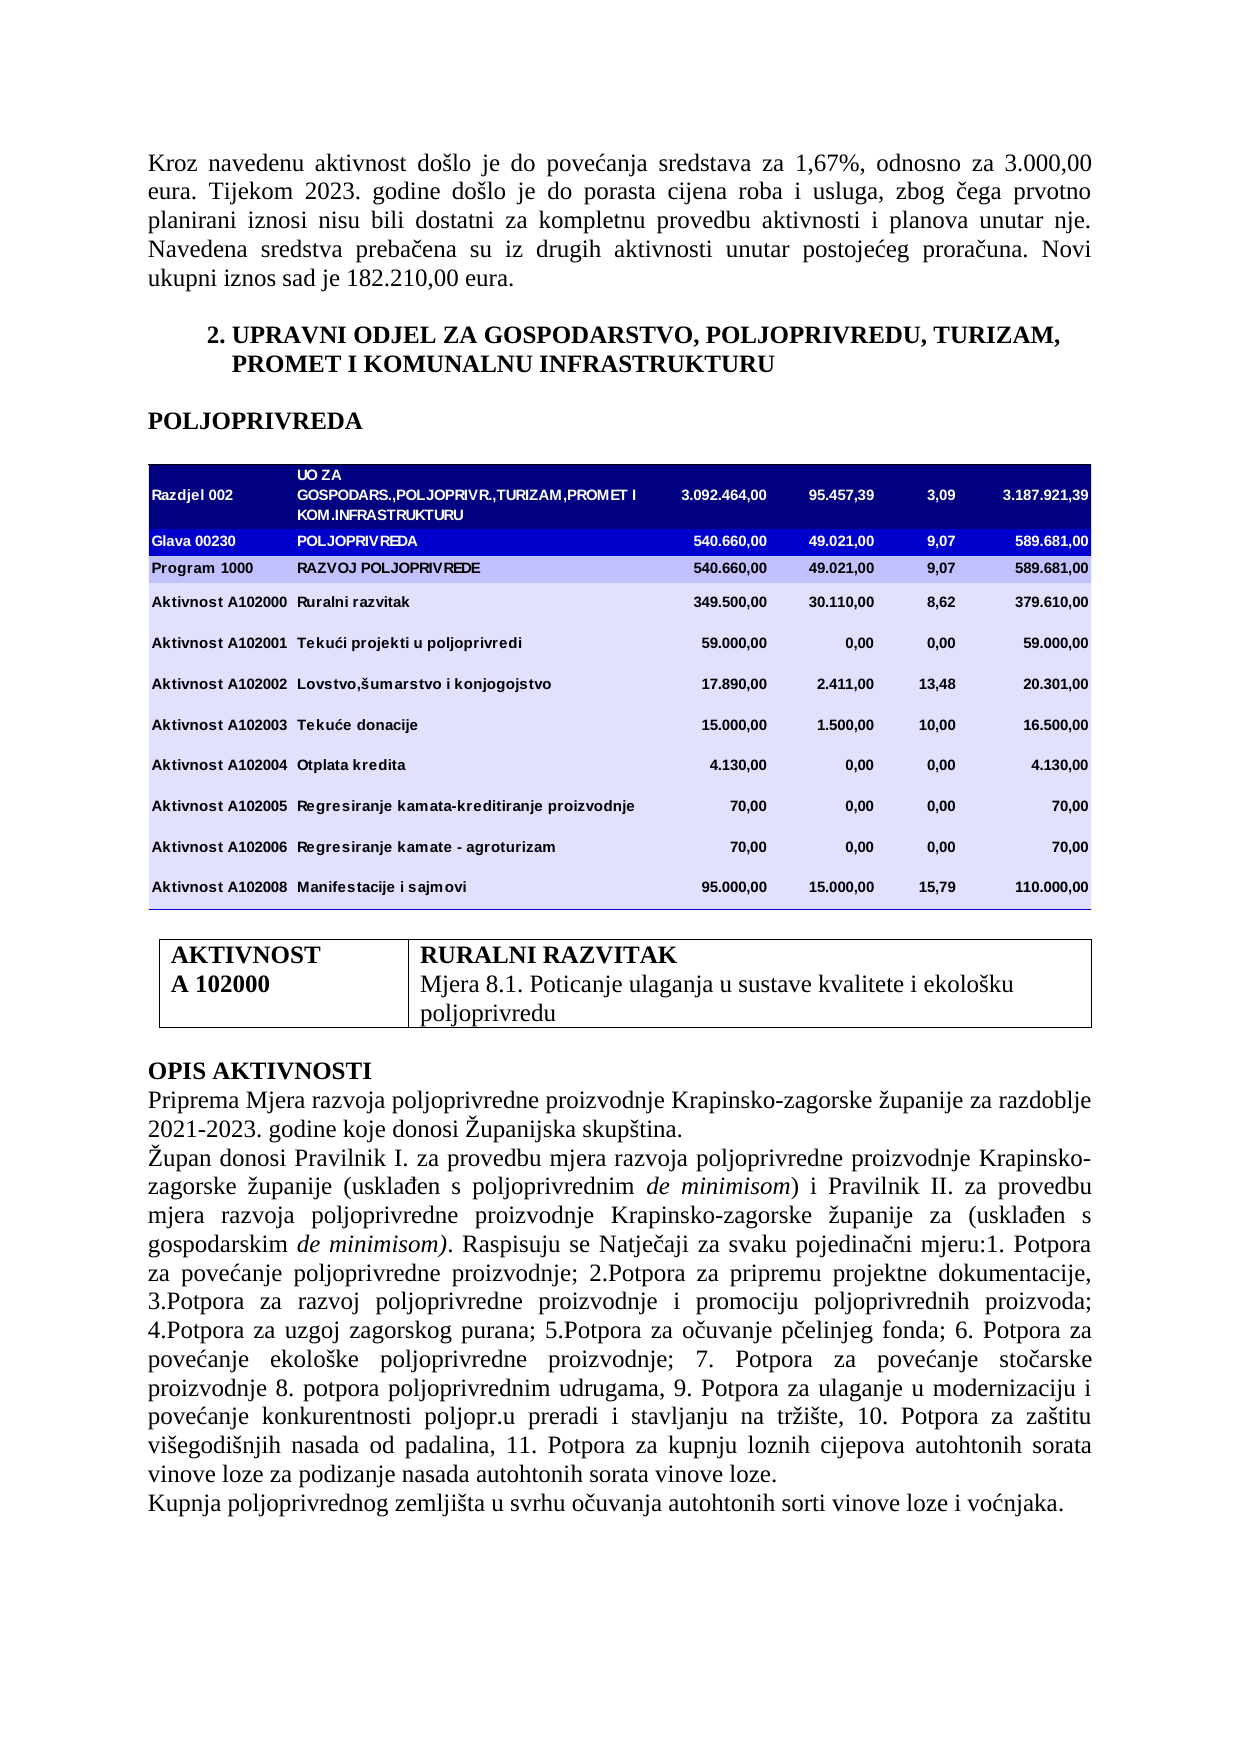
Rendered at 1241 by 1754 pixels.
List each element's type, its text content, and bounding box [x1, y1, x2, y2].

table_header RURALNI RAZVITAK Mjera 8.1. Poticanje ulaganja u sustave kvalitete i ekološku poljoprivredu [409, 940, 1091, 1027]
text Župan donosi Pravilnik I. za provedbu mjera razvoja poljoprivredne proizvodnje Krapinsko-zagorske županije (usklađen s poljoprivrednim de minimisom) i Pravilnik II. za provedbu mjera razvoja poljoprivredne proizvodnje Krapinsko-zagorske županije za (usklađen s gospodarskim de minimisom). Raspisuju se Natječaji za svaku pojedinačni mjeru:1. Potpora za povećanje poljoprivredne proizvodnje; 2.Potpora za pripremu projektne dokumentacije, 3.Potpora za razvoj poljoprivredne proizvodnje i promociju poljoprivrednih proizvoda; 4.Potpora za uzgoj zagorskog purana; 5.Potpora za očuvanje pčelinjeg fonda; 6. Potpora za povećanje ekološke poljoprivredne proizvodnje; 7. Potpora za povećanje stočarske proizvodnje 8. potpora poljoprivrednim udrugama, 9. Potpora za ulaganje u modernizaciju i povećanje konkurentnosti poljopr.u preradi i stavljanju na tržište, 10. Potpora za zaštitu višegodišnjih nasada od padalina, 11. Potpora za kupnju loznih cijepova autohtonih sorata vinove loze za podizanje nasada autohtonih sorata vinove loze. [148, 1143, 1093, 1488]
text Priprema Mjera razvoja poljoprivredne proizvodnje Krapinsko-zagorske županije za razdoblje 2021-2023. godine koje donosi Županijska skupština. [148, 1085, 1093, 1143]
text POLJOPRIVREDA [148, 406, 1093, 435]
text 2. UPRAVNI ODJEL ZA GOSPODARSTVO, POLJOPRIVREDU, TURIZAM, [148, 320, 1093, 349]
table_header AKTIVNOST A 102000 [160, 940, 408, 1027]
text PROMET I KOMUNALNU INFRASTRUKTURU [148, 349, 1093, 378]
text OPIS AKTIVNOSTI [148, 1056, 1093, 1085]
text Kroz navedenu aktivnost došlo je do povećanja sredstava za 1,67%, odnosno za 3.000,00 eura. Tijekom 2023. godine došlo je do porasta cijena roba i usluga, zbog čega prvotno planirani iznosi nisu bili dostatni za kompletnu provedbu aktivnosti i planova unutar nje. Navedena sredstva prebačena su iz drugih aktivnosti unutar postojećeg proračuna. Novi ukupni iznos sad je 182.210,00 eura. [148, 148, 1093, 291]
text Kupnja poljoprivrednog zemljišta u svrhu očuvanja autohtonih sorti vinove loze i voćnjaka. [148, 1488, 1093, 1516]
